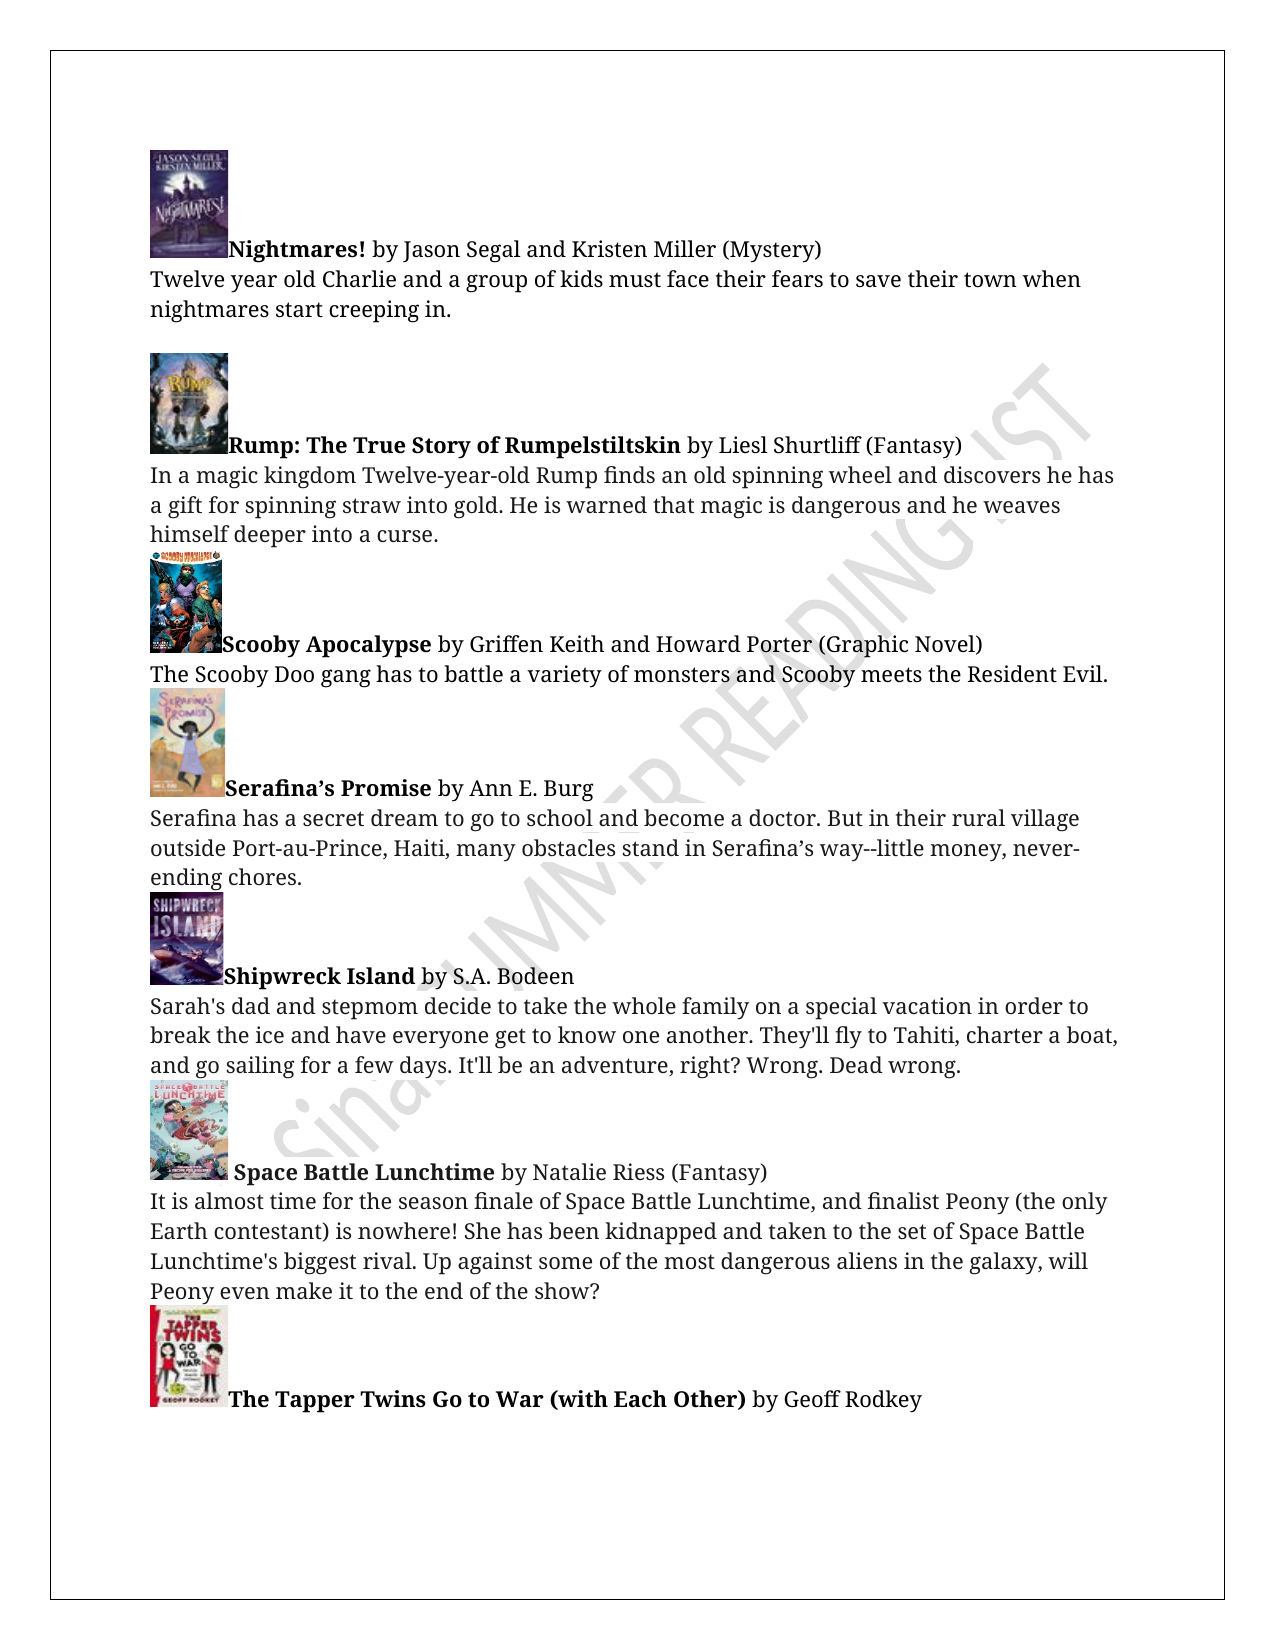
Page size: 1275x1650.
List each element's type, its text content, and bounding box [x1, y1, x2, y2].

text The Scooby Doo gang has to battle a variety of monsters and Scooby meets the Resident Evil. [150, 659, 1125, 688]
picture [150, 353, 229, 454]
picture [150, 150, 229, 258]
picture [150, 1080, 229, 1180]
picture [150, 1305, 229, 1407]
text Twelve year old Charlie and a group of kids must face their fears to save their town when nightmares start creeping in. [150, 264, 1125, 324]
text Scooby Apocalypse by Griffen Keith and Howard Porter (Graphic Novel) [150, 549, 1125, 659]
text It is almost time for the season finale of Space Battle Lunchtime, and finalist Peony (the only Earth contestant) is nowhere! She has been kidnapped and taken to the set of Space Battle Lunchtime's biggest rival. Up against some of the most dangerous aliens in the galaxy, will Peony even make it to the end of the show? [600, 1186, 1125, 1306]
text In a magic kingdom Twelve-year-old Rump finds an old spinning wheel and discovers he has a gift for spinning straw into gold. He is warned that magic is dangerous and he weaves himself deeper into a curse. [150, 460, 1125, 549]
text Serafina’s Promise by Ann E. Burg [150, 688, 1125, 803]
picture [150, 892, 224, 985]
text Shipwreck Island by S.A. Bodeen [150, 892, 1125, 991]
picture [150, 598, 156, 605]
text Serafina has a secret dream to go to school and become a doctor. But in their rural village outside Port-au-Prince, Haiti, many obstacles stand in Serafina’s way--little money, never-ending chores. [150, 803, 1125, 892]
text Space Battle Lunchtime by Natalie Riess (Fantasy) [229, 1080, 1125, 1186]
text The Tapper Twins Go to War (with Each Other) by Geoff Rodkey [150, 1306, 1125, 1413]
picture [150, 549, 222, 653]
text Nightmares! by Jason Segal and Kristen Miller (Mystery) [150, 150, 1125, 264]
picture [150, 688, 226, 797]
text Rump: The True Story of Rumpelstiltskin by Liesl Shurtliff (Fantasy) [150, 353, 1125, 460]
